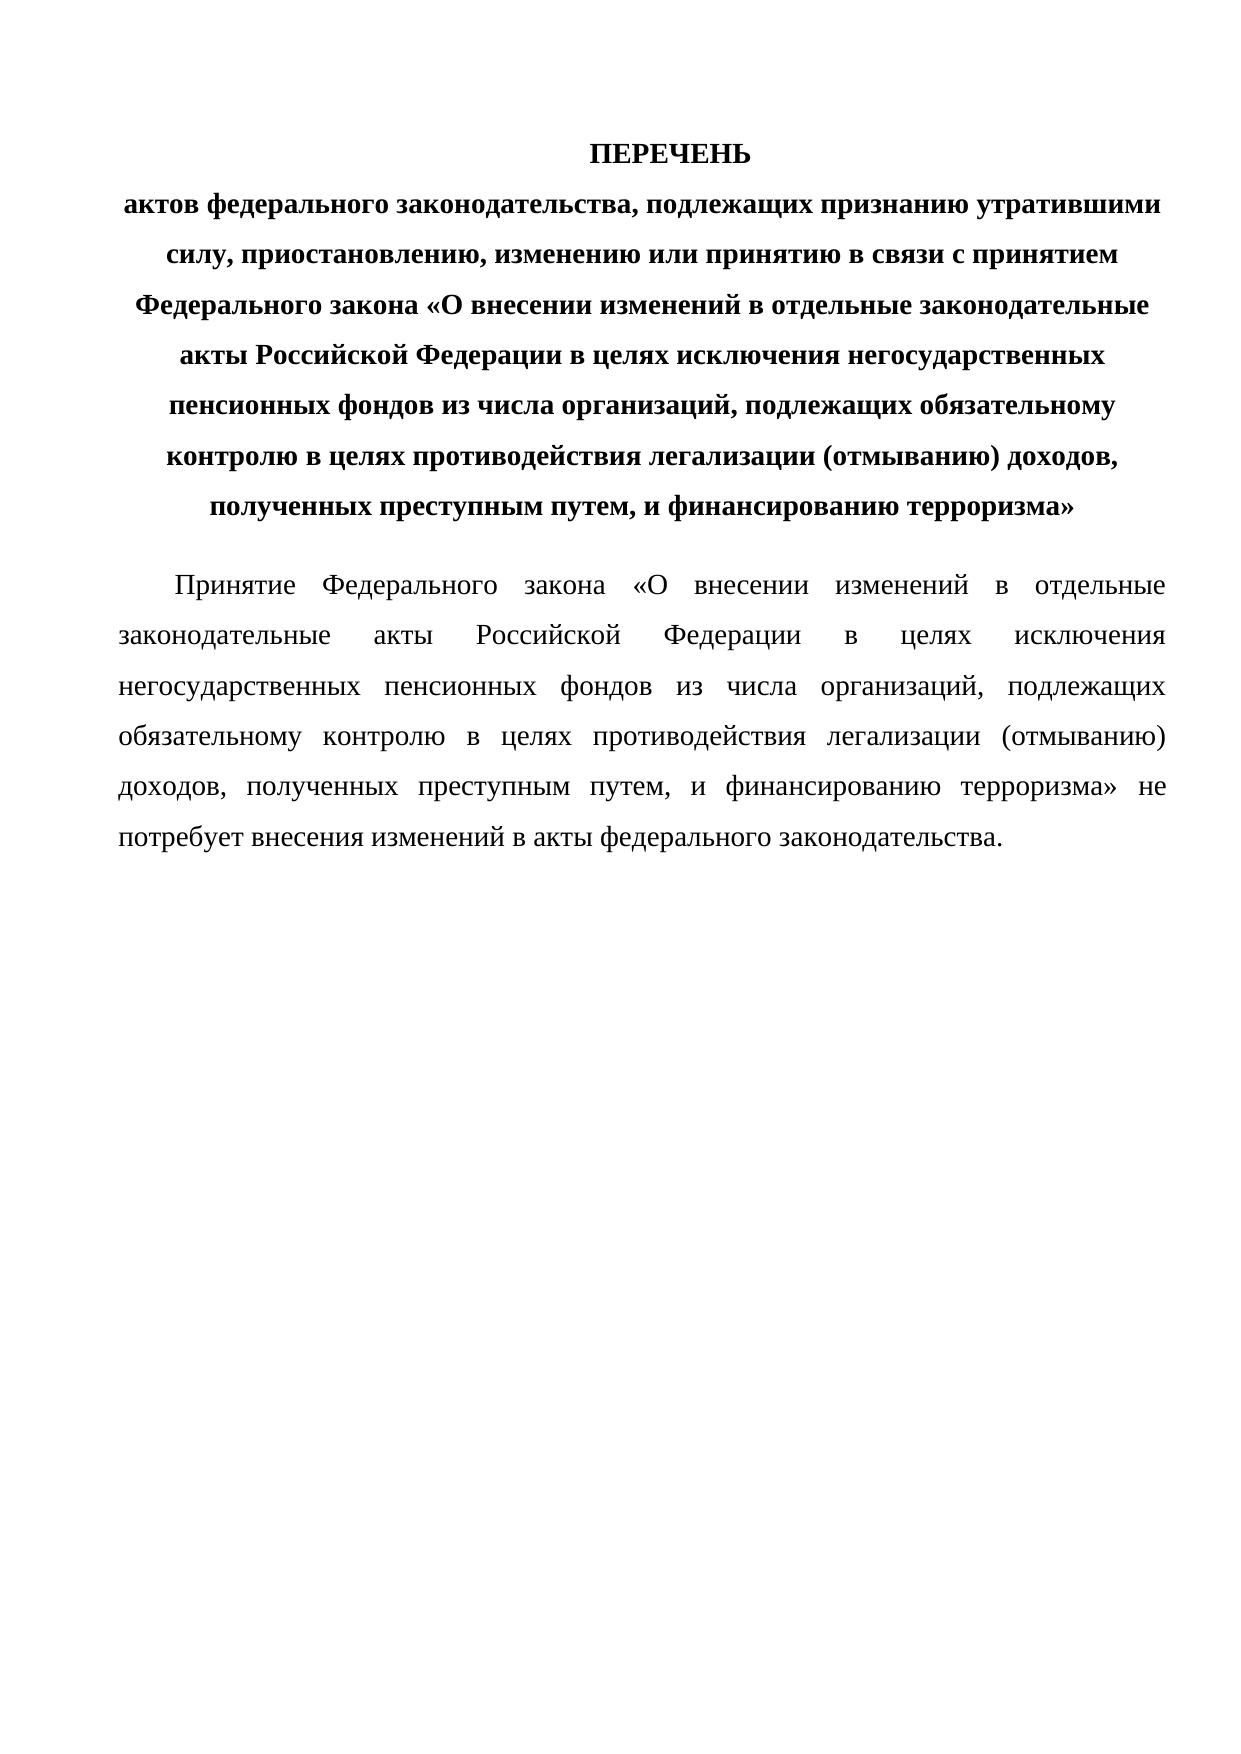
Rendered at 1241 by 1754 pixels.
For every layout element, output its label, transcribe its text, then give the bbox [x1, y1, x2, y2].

text Принятие Федерального закона «О внесении изменений в отдельные законодательные акты Российской Федерации в целях исключения негосударственных пенсионных фондов из числа организаций, подлежащих обязательному контролю в целях противодействия легализации (отмыванию) доходов, полученных преступным путем, и финансированию терроризма» не потребует внесения изменений в акты федерального законодательства. [118, 567, 1167, 852]
text ПЕРЕЧЕНЬ [118, 136, 1167, 169]
text актов федерального законодательства, подлежащих признанию утратившими силу, приостановлению, изменению или принятию в связи с принятием Федерального закона «О внесении изменений в отдельные законодательные акты Российской Федерации в целях исключения негосударственных пенсионных фондов из числа организаций, подлежащих обязательному контролю в целях противодействия легализации (отмыванию) доходов, полученных преступным путем, и финансированию терроризма» [118, 186, 1167, 522]
